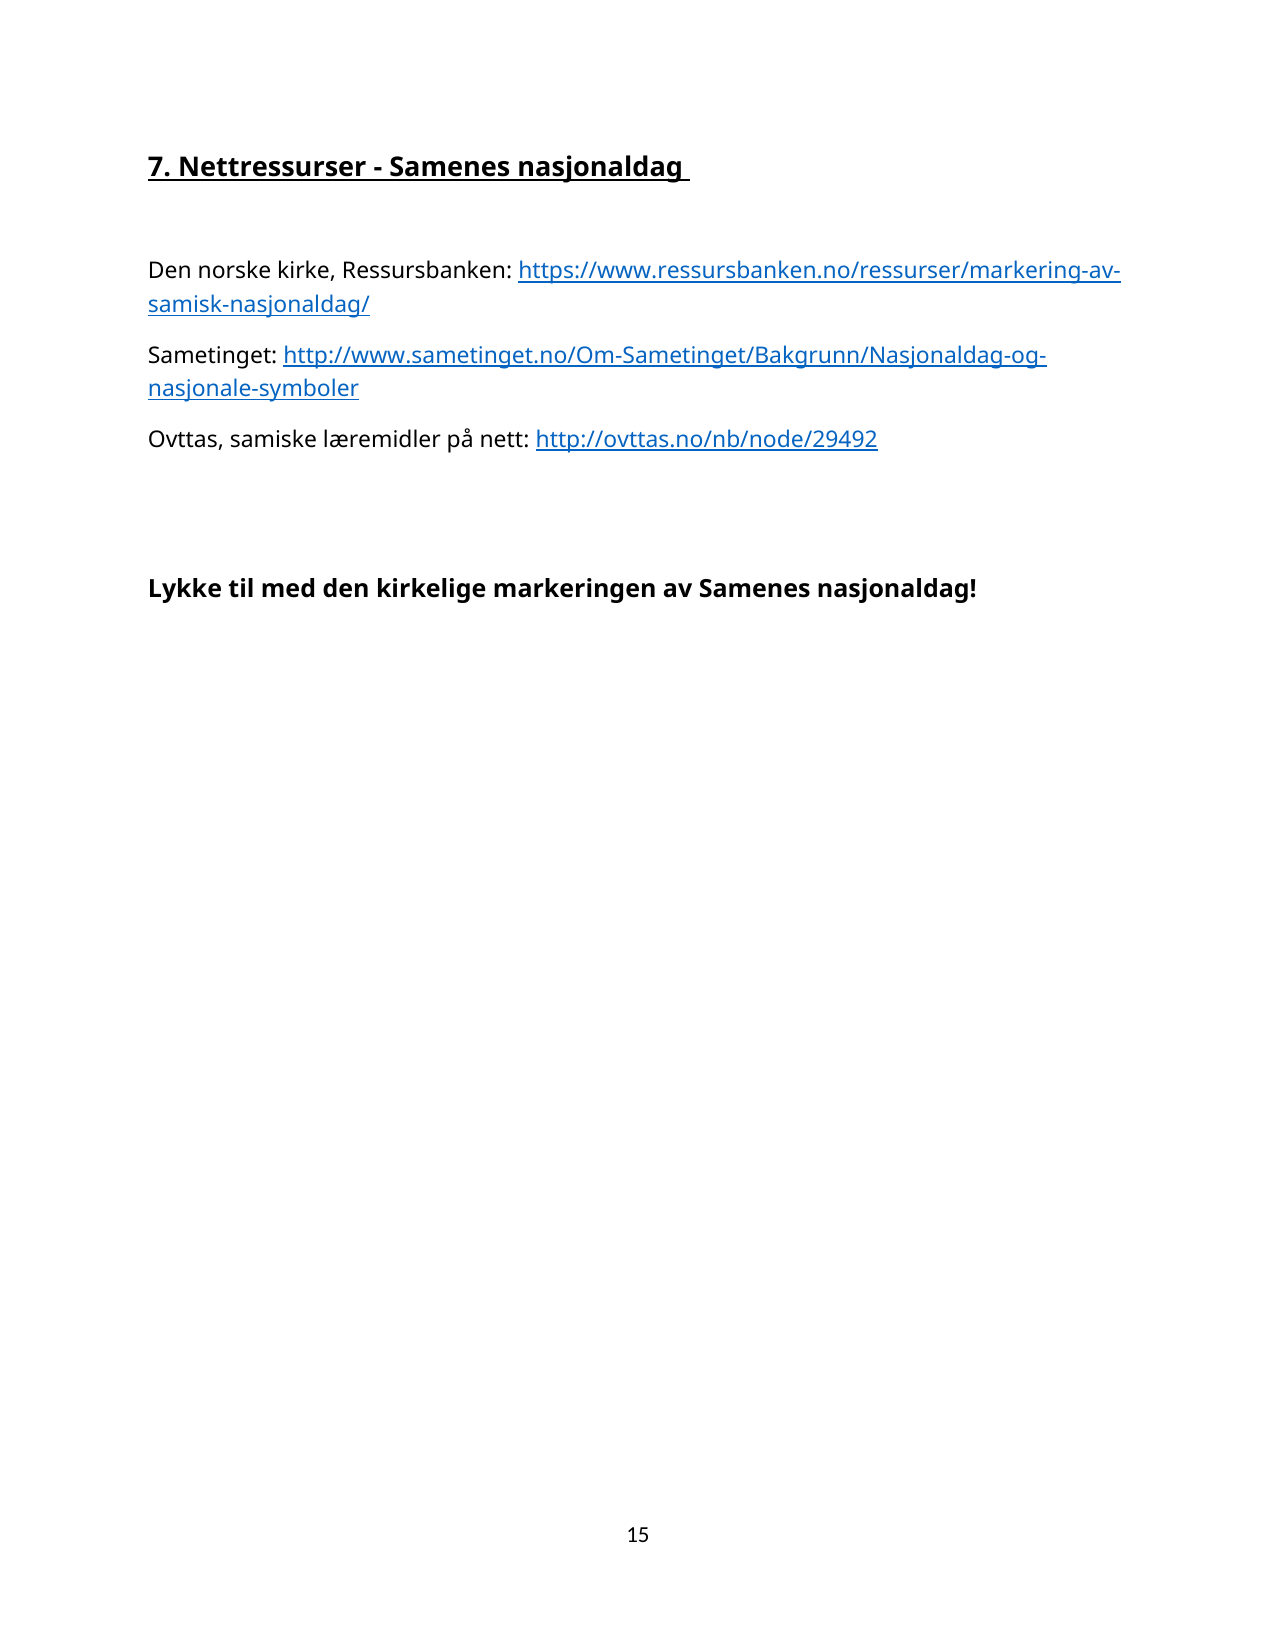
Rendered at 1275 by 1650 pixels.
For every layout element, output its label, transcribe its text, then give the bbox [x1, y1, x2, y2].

text 7. Nettressurser - Samenes nasjonaldag [148, 148, 1127, 184]
text Lykke til med den kirkelige markeringen av Samenes nasjonaldag! [148, 571, 1127, 604]
text Den norske kirke, Ressursbanken: https://www.ressursbanken.no/ressurser/markering-av-samisk-nasjonaldag/ [148, 254, 1127, 319]
text Sametinget: http://www.sametinget.no/Om-Sametinget/Bakgrunn/Nasjonaldag-og-nasjonale-symboler [148, 339, 1127, 404]
text Ovttas, samiske læremidler på nett: http://ovttas.no/nb/node/29492 [148, 423, 1127, 454]
